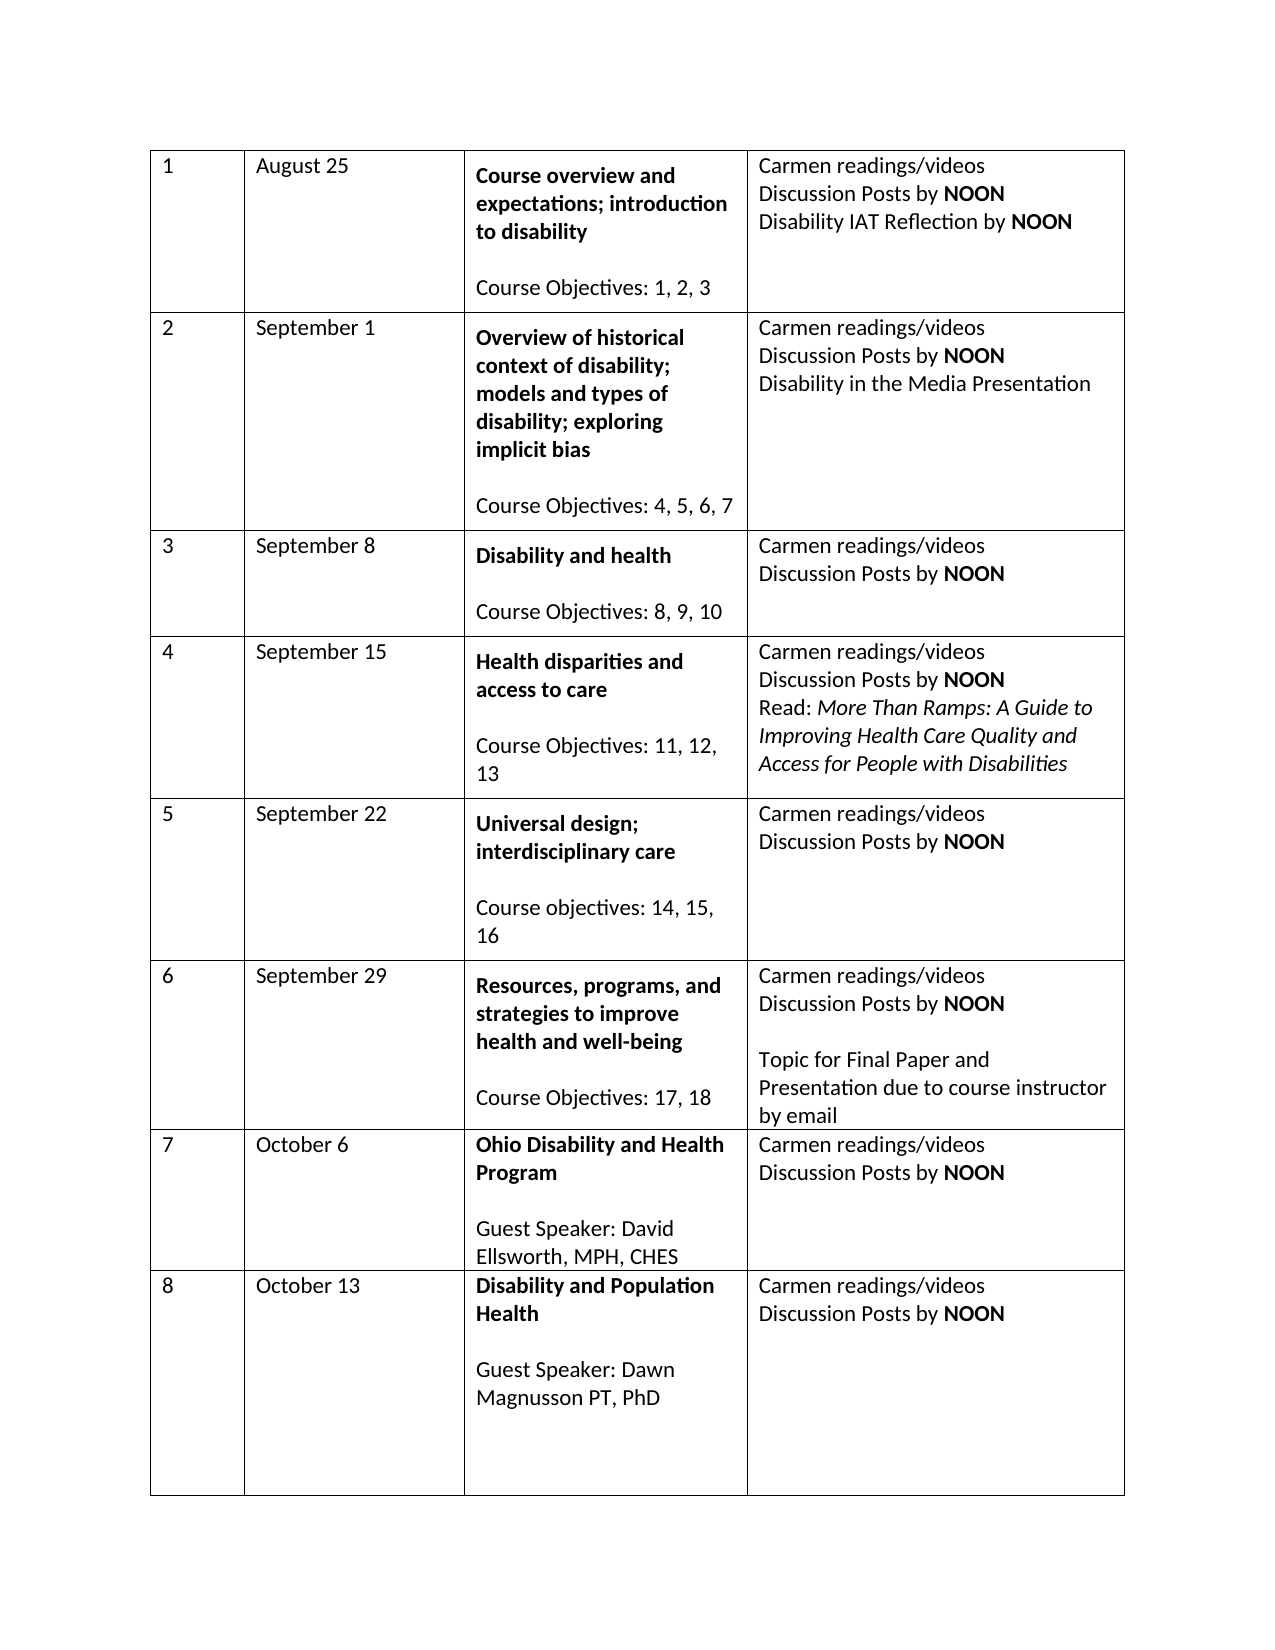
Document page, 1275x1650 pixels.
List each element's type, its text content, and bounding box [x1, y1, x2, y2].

table_cell Carmen readings/videos Discussion Posts by NOON Topic for Final Paper and Presentation due to course instructor by email [748, 961, 1124, 1129]
table_cell 1 [151, 151, 244, 312]
table_cell September 1 [245, 313, 464, 530]
table_cell Carmen readings/videos Discussion Posts by NOON Disability IAT Reflection by NOON [748, 151, 1124, 312]
table_cell 2 [151, 313, 244, 530]
table_cell September 22 [245, 799, 464, 960]
table_cell Overview of historical context of disability; models and types of disability; exploring implicit bias Course Objectives: 4, 5, 6, 7 [465, 313, 747, 530]
table_cell Disability and health Course Objectives: 8, 9, 10 [465, 531, 747, 636]
table_cell September 15 [245, 637, 464, 798]
table_cell September 8 [245, 531, 464, 636]
table_cell Health disparities and access to care Course Objectives: 11, 12, 13 [465, 637, 747, 798]
table_cell 8 [151, 1271, 244, 1495]
table_cell 4 [151, 637, 244, 798]
table_cell Ohio Disability and Health Program Guest Speaker: David Ellsworth, MPH, CHES [465, 1130, 747, 1270]
table_cell 6 [151, 961, 244, 1129]
table_cell 3 [151, 531, 244, 636]
table_cell August 25 [245, 151, 464, 312]
table_cell October 13 [245, 1271, 464, 1495]
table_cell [465, 1271, 747, 1495]
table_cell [748, 1130, 1124, 1270]
table_cell Universal design; interdisciplinary care Course objectives: 14, 15, 16 [465, 799, 747, 960]
table_cell Resources, programs, and strategies to improve health and well-being Course Objectives: 17, 18 [465, 961, 747, 1129]
table_cell Carmen readings/videos Discussion Posts by NOON Disability in the Media Presentation [748, 313, 1124, 530]
table_cell October 6 [245, 1130, 464, 1270]
table_cell Course overview and expectations; introduction to disability Course Objectives: 1, 2, 3 [465, 151, 747, 312]
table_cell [748, 1271, 1124, 1495]
table_cell September 29 [245, 961, 464, 1129]
table_cell Carmen readings/videos Discussion Posts by NOON [748, 531, 1124, 636]
table_cell 7 [151, 1130, 244, 1270]
table_cell 5 [151, 799, 244, 960]
table_cell Carmen readings/videos Discussion Posts by NOON [748, 799, 1124, 960]
table_cell Carmen readings/videos Discussion Posts by NOON Read: More Than Ramps: A Guide to Improving Health Care Quality and Access for People with Disabilities [748, 637, 1124, 798]
